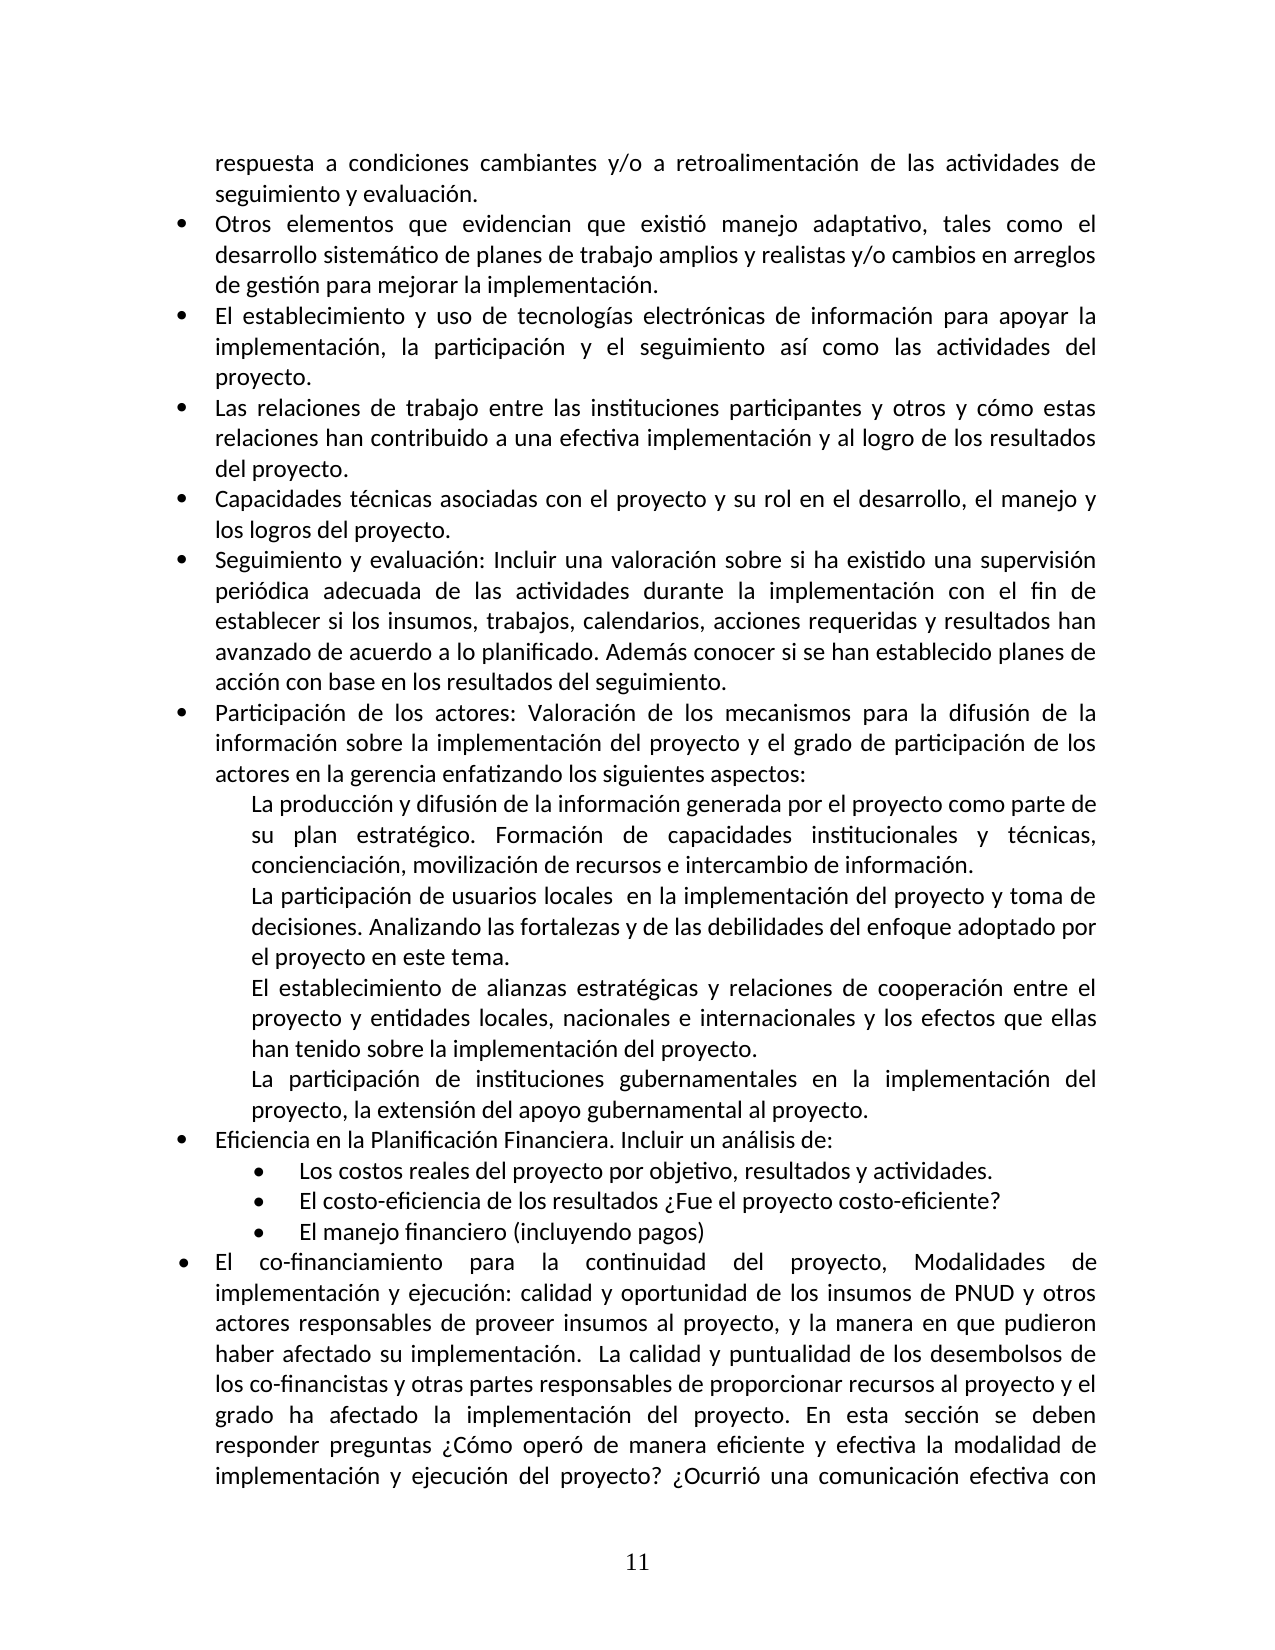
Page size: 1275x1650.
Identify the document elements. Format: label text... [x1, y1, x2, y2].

list Eficiencia en la Planificación Financiera. Incluir un análisis de: [177, 1124, 1098, 1155]
list El establecimiento y uso de tecnologías electrónicas de información para apoyar la implementación, la participación y el seguimiento así como las actividades del proyecto. [177, 300, 1098, 392]
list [177, 148, 1098, 209]
text El establecimiento de alianzas estratégicas y relaciones de cooperación entre el proyecto y entidades locales, nacionales e internacionales y los efectos que ellas han tenido sobre la implementación del proyecto. [251, 972, 1098, 1063]
list Seguimiento y evaluación: Incluir una valoración sobre si ha existido una supervisión periódica adecuada de las actividades durante la implementación con el fin de establecer si los insumos, trabajos, calendarios, acciones requeridas y resultados han avanzado de acuerdo a lo planificado. Además conocer si se han establecido planes de acción con base en los resultados del seguimiento. [177, 544, 1098, 697]
list El manejo financiero (incluyendo pagos) [252, 1216, 1098, 1246]
list Las relaciones de trabajo entre las instituciones participantes y otros y cómo estas relaciones han contribuido a una efectiva implementación y al logro de los resultados del proyecto. [177, 392, 1098, 483]
list Capacidades técnicas asociadas con el proyecto y su rol en el desarrollo, el manejo y los logros del proyecto. [177, 483, 1098, 544]
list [177, 1246, 1098, 1491]
text La participación de usuarios locales en la implementación del proyecto y toma de decisiones. Analizando las fortalezas y de las debilidades del enfoque adoptado por el proyecto en este tema. [251, 880, 1098, 972]
text La participación de instituciones gubernamentales en la implementación del proyecto, la extensión del apoyo gubernamental al proyecto. [251, 1063, 1098, 1124]
list Participación de los actores: Valoración de los mecanismos para la difusión de la información sobre la implementación del proyecto y el grado de participación de los actores en la gerencia enfatizando los siguientes aspectos: [177, 697, 1098, 788]
list El costo-eficiencia de los resultados ¿Fue el proyecto costo-eficiente? [252, 1185, 1098, 1216]
list Los costos reales del proyecto por objetivo, resultados y actividades. [252, 1155, 1098, 1185]
text La producción y difusión de la información generada por el proyecto como parte de su plan estratégico. Formación de capacidades institucionales y técnicas, concienciación, movilización de recursos e intercambio de información. [251, 788, 1098, 880]
list Otros elementos que evidencian que existió manejo adaptativo, tales como el desarrollo sistemático de planes de trabajo amplios y realistas y/o cambios en arreglos de gestión para mejorar la implementación. [177, 209, 1098, 300]
